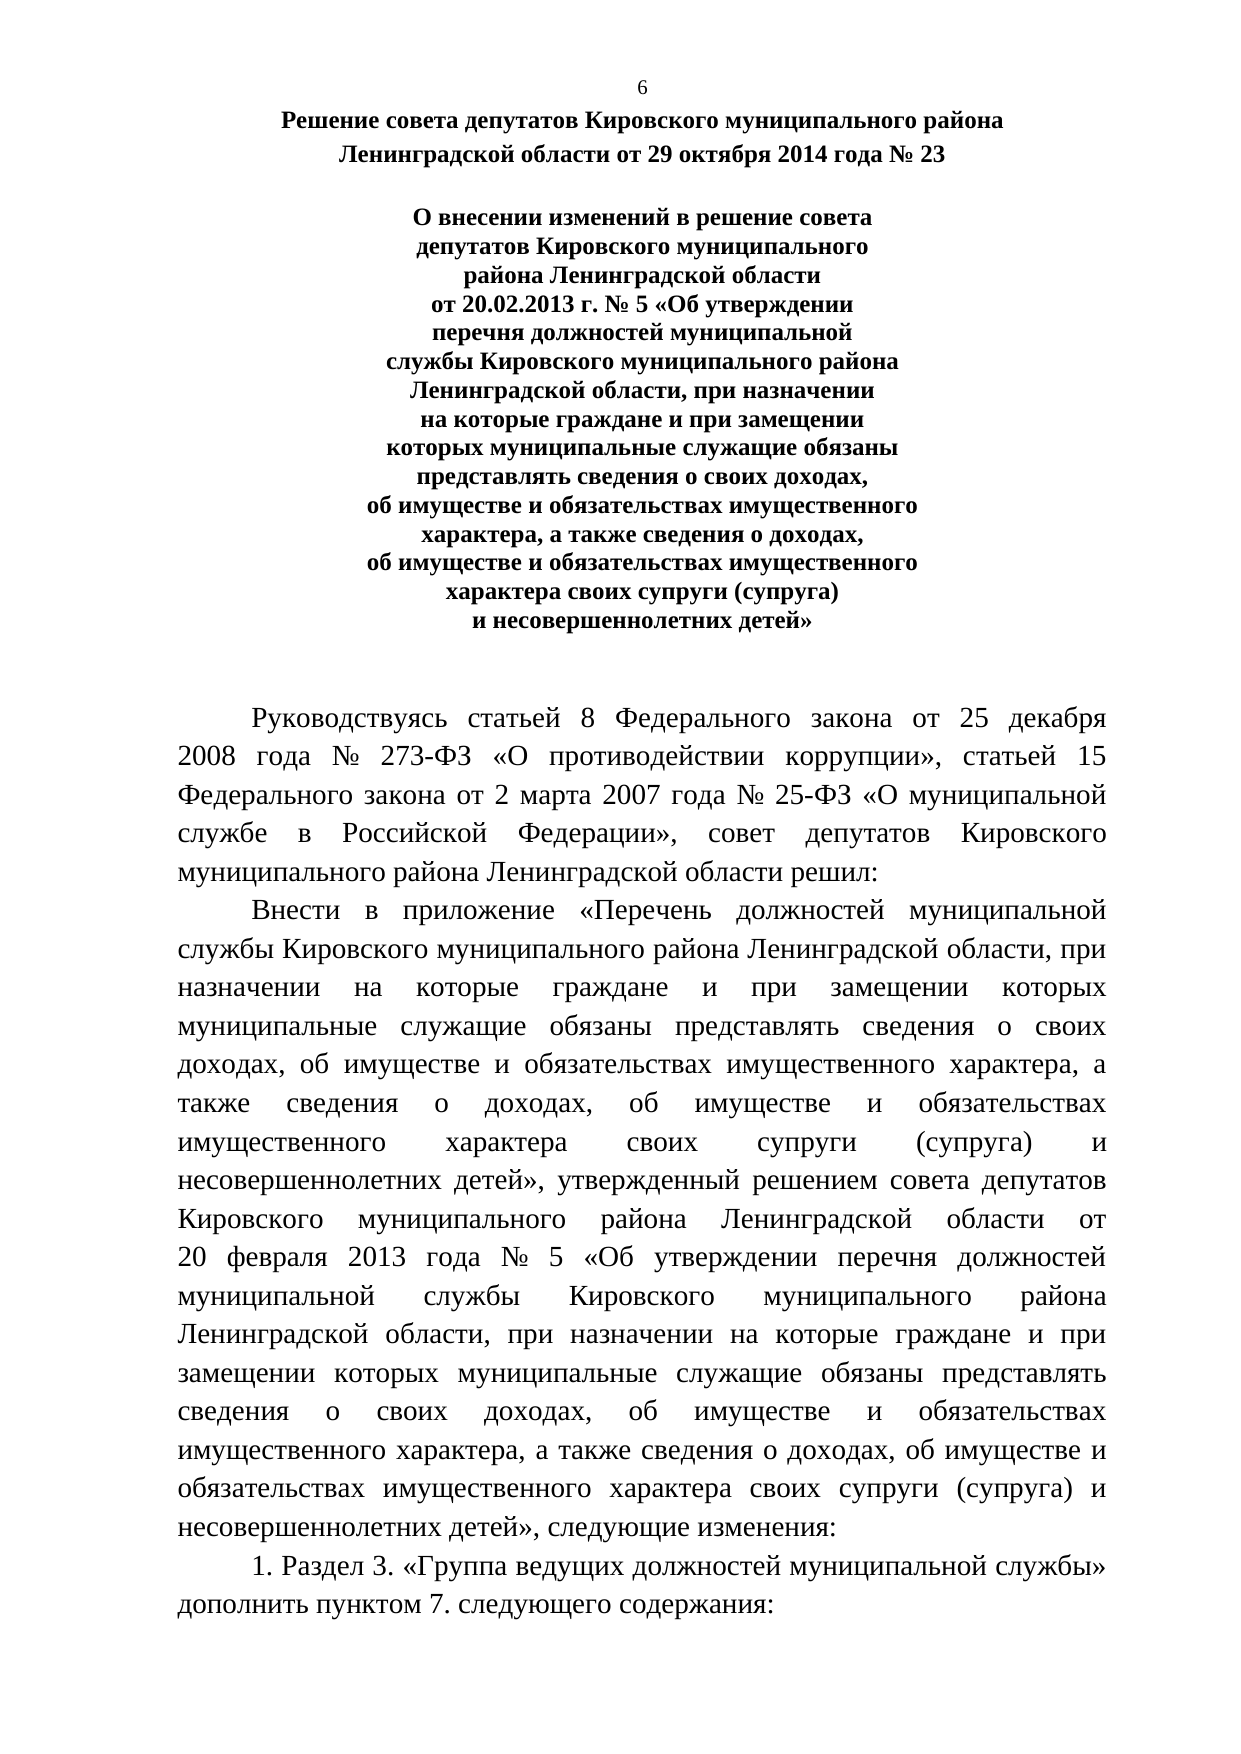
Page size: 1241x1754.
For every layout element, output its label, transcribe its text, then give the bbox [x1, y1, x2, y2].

title службы Кировского муниципального района [177, 346, 1107, 375]
text 1. Раздел 3. «Группа ведущих должностей муниципальной службы» дополнить пунктом 7. следующего содержания: [177, 1548, 1107, 1620]
title об имуществе и обязательствах имущественного [177, 547, 1107, 576]
title об имуществе и обязательствах имущественного [177, 490, 1107, 519]
text Ленинградской области от 29 октября 2014 года № 23 [177, 139, 1107, 168]
text Руководствуясь статьей 8 Федерального закона от 25 декабря 2008 года № 273-ФЗ «О противодействии коррупции», статьей 15 Федерального закона от 2 марта 2007 года № 25-ФЗ «О муниципальной службе в Российской Федерации», совет депутатов Кировского муниципального района Ленинградской области решил: [177, 700, 1107, 887]
title характера, а также сведения о доходах, [177, 519, 1107, 547]
title района Ленинградской области [177, 260, 1107, 289]
title перечня должностей муниципальной [177, 317, 1107, 346]
title О внесении изменений в решение совета [177, 202, 1107, 231]
title депутатов Кировского муниципального [177, 231, 1107, 260]
text Внести в приложение «Перечень должностей муниципальной службы Кировского муниципального района Ленинградской области, при назначении на которые граждане и при замещении которых муниципальные служащие обязаны представлять сведения о своих доходах, об имуществе и обязательствах имущественного характера, а также сведения о доходах, об имуществе и обязательствах имущественного характера своих супруги (супруга) и несовершеннолетних детей», утвержденный решением совета депутатов Кировского муниципального района Ленинградской области от 20 февраля 2013 года № 5 «Об утверждении перечня должностей муниципальной службы Кировского муниципального района Ленинградской области, при назначении на которые граждане и при замещении которых муниципальные служащие обязаны представлять сведения о своих доходах, об имуществе и обязательствах имущественного характера, а также сведения о доходах, об имуществе и обязательствах имущественного характера своих супруги (супруга) и несовершеннолетних детей», следующие изменения: [177, 892, 1107, 1543]
title характера своих супруги (супруга) [177, 576, 1107, 605]
text Решение совета депутатов Кировского муниципального района [177, 105, 1107, 133]
title и несовершеннолетних детей» [177, 605, 1107, 634]
title представлять сведения о своих доходах, [177, 461, 1107, 490]
title которых муниципальные служащие обязаны [177, 432, 1107, 461]
title на которые граждане и при замещении [177, 404, 1107, 432]
title от 20.02.2013 г. № 5 «Об утверждении [177, 289, 1107, 317]
title Ленинградской области, при назначении [177, 375, 1107, 404]
